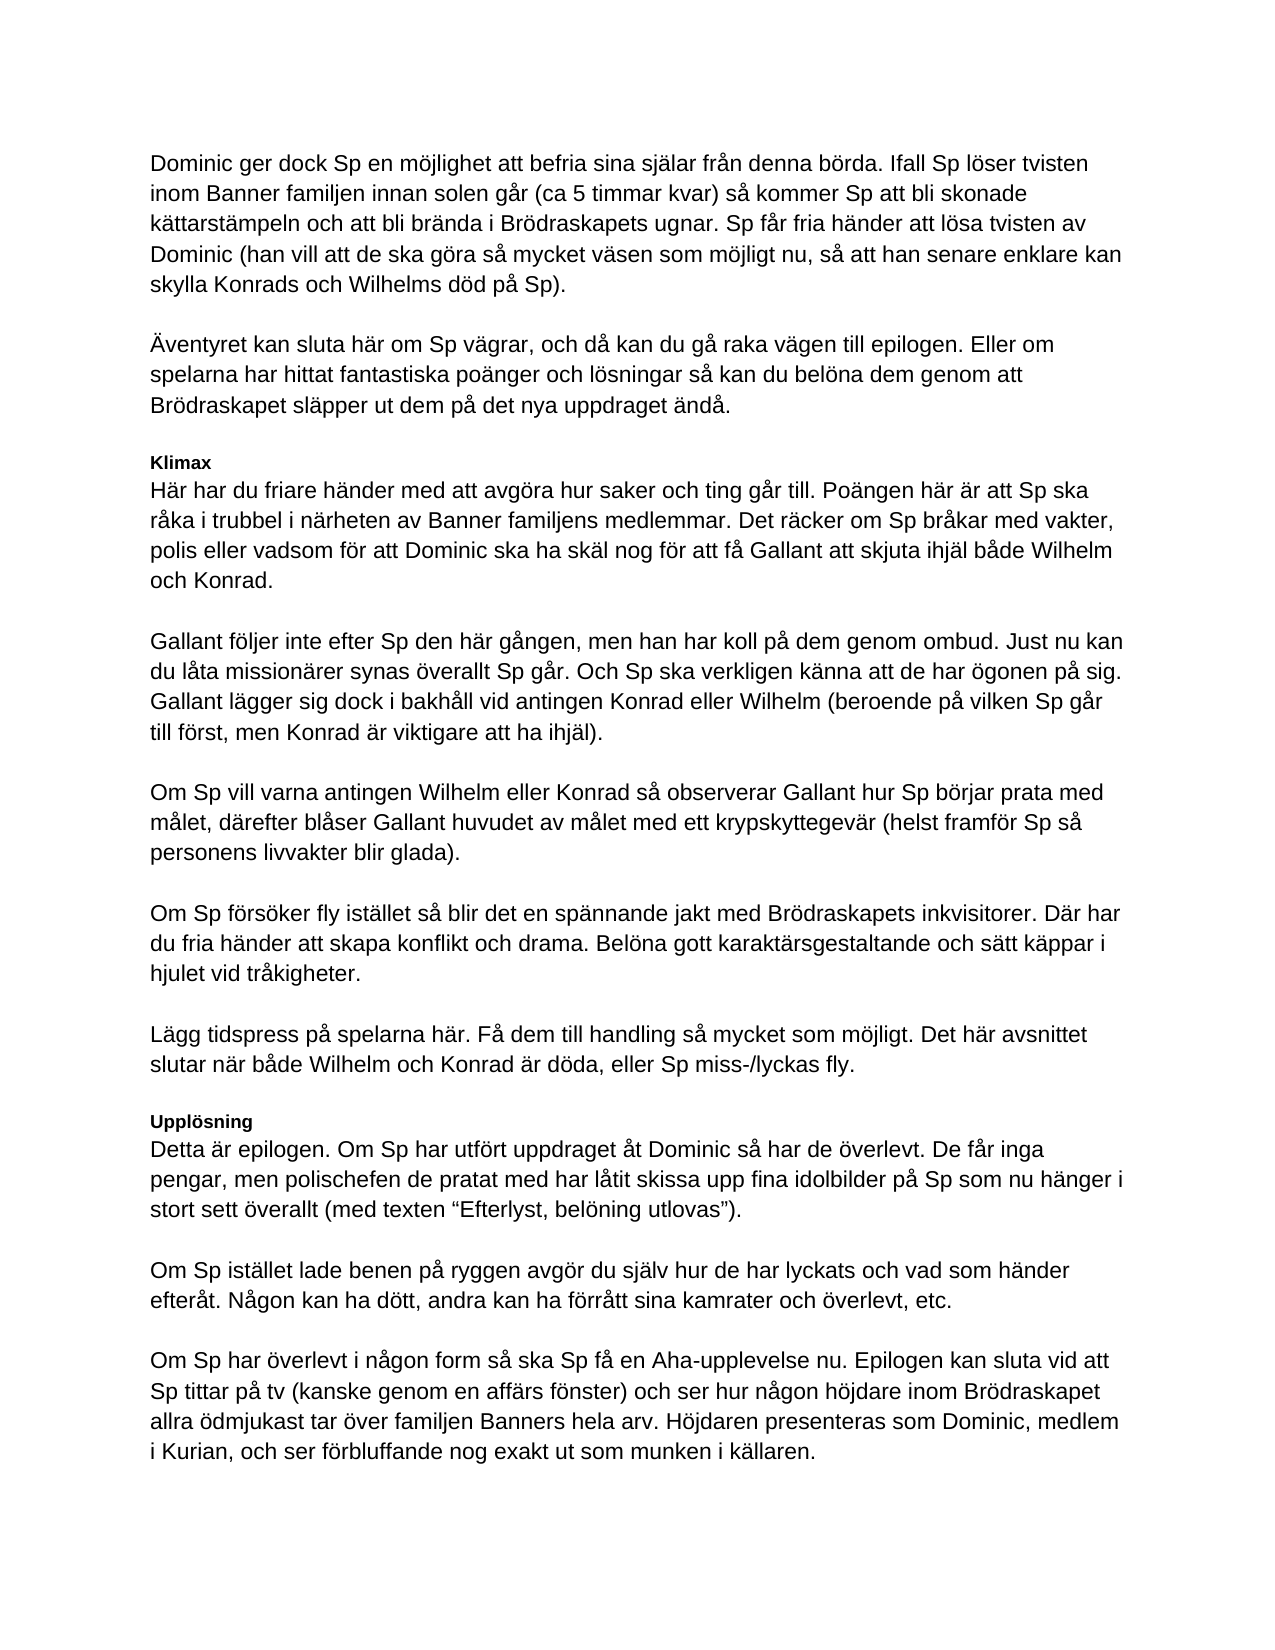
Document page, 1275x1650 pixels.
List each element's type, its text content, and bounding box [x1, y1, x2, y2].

text Här har du friare händer med att avgöra hur saker och ting går till. Poängen här är att Sp ska råka i trubbel i närheten av Banner familjens medlemmar. Det räcker om Sp bråkar med vakter, polis eller vadsom för att Dominic ska ha skäl nog för att få Gallant att skjuta ihjäl både Wilhelm och Konrad. [150, 477, 1125, 594]
text Detta är epilogen. Om Sp har utfört uppdraget åt Dominic så har de överlevt. De får inga pengar, men polischefen de pratat med har låtit skissa upp fina idolbilder på Sp som nu hänger i stort sett överallt (med texten “Efterlyst, belöning utlovas”). [150, 1136, 1125, 1223]
text Upplösning [150, 1111, 1125, 1133]
text Om Sp vill varna antingen Wilhelm eller Konrad så observerar Gallant hur Sp börjar prata med målet, därefter blåser Gallant huvudet av målet med ett krypskyttegevär (helst framför Sp så personens livvakter blir glada). [150, 779, 1125, 866]
text Om Sp istället lade benen på ryggen avgör du själv hur de har lyckats och vad som händer efteråt. Någon kan ha dött, andra kan ha förrått sina kamrater och överlevt, etc. [150, 1257, 1125, 1313]
text Gallant följer inte efter Sp den här gången, men han har koll på dem genom ombud. Just nu kan du låta missionärer synas överallt Sp går. Och Sp ska verkligen känna att de har ögonen på sig. Gallant lägger sig dock i bakhåll vid antingen Konrad eller Wilhelm (beroende på vilken Sp går till först, men Konrad är viktigare att ha ihjäl). [150, 628, 1125, 745]
text Om Sp försöker fly istället så blir det en spännande jakt med Brödraskapets inkvisitorer. Där har du fria händer att skapa konflikt och drama. Belöna gott karaktärsgestaltande och sätt käppar i hjulet vid tråkigheter. [150, 900, 1125, 987]
text Äventyret kan sluta här om Sp vägrar, och då kan du gå raka vägen till epilogen. Eller om spelarna har hittat fantastiska poänger och lösningar så kan du belöna dem genom att Brödraskapet släpper ut dem på det nya uppdraget ändå. [150, 331, 1125, 418]
text Dominic ger dock Sp en möjlighet att befria sina själar från denna börda. Ifall Sp löser tvisten inom Banner familjen innan solen går (ca 5 timmar kvar) så kommer Sp att bli skonade kättarstämpeln och att bli brända i Brödraskapets ugnar. Sp får fria händer att lösa tvisten av Dominic (han vill att de ska göra så mycket väsen som möjligt nu, så att han senare enklare kan skylla Konrads och Wilhelms död på Sp). [150, 150, 1125, 297]
text Lägg tidspress på spelarna här. Få dem till handling så mycket som möjligt. Det här avsnittet slutar när både Wilhelm och Konrad är döda, eller Sp miss-/lyckas fly. [150, 1021, 1125, 1077]
text Klimax [150, 452, 1125, 474]
text Om Sp har överlevt i någon form så ska Sp få en Aha-upplevelse nu. Epilogen kan sluta vid att Sp tittar på tv (kanske genom en affärs fönster) och ser hur någon höjdare inom Brödraskapet allra ödmjukast tar över familjen Banners hela arv. Höjdaren presenteras som Dominic, medlem i Kurian, och ser förbluffande nog exakt ut som munken i källaren. [150, 1347, 1125, 1464]
